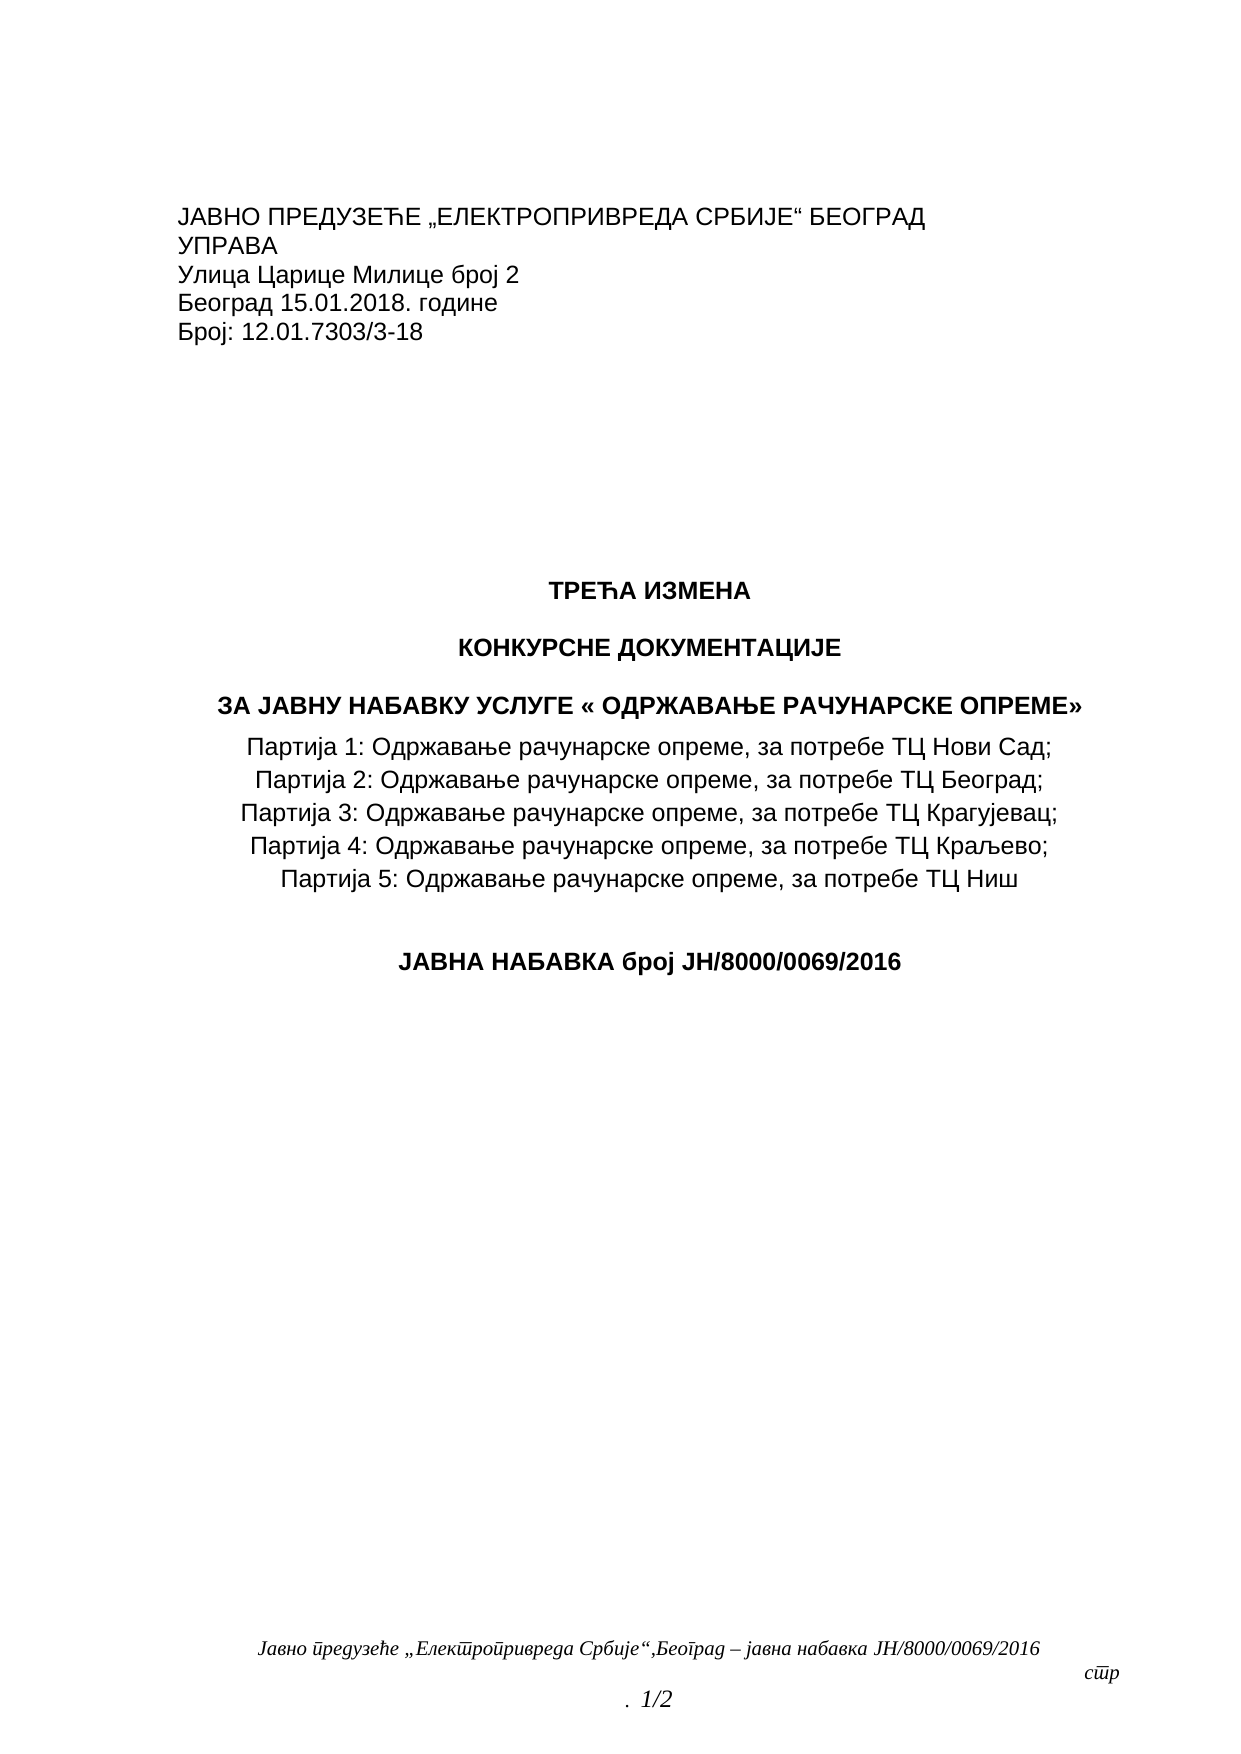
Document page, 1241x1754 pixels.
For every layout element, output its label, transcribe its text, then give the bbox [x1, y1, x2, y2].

text Партија 5: Одржавање рачунарске опреме, за потребе ТЦ Ниш [177, 864, 1122, 893]
text ЈАВНО ПРЕДУЗЕЋЕ „ЕЛЕКТРОПРИВРЕДА СРБИЈЕ“ БЕОГРАД [177, 202, 1124, 231]
text КОНКУРСНЕ ДОКУМЕНТАЦИЈЕ [177, 633, 1122, 662]
text УПРАВА [177, 231, 1124, 260]
text Партија 2: Одржавање рачунарске опреме, за потребе ТЦ Београд; [177, 765, 1122, 794]
text Партија 4: Одржавање рачунарске опреме, за потребе ТЦ Краљево; [177, 831, 1122, 860]
title ЗА ЈАВНУ НАБАВКУ УСЛУГЕ « ОДРЖАВАЊЕ РАЧУНАРСКЕ ОПРЕМЕ» [177, 691, 1122, 720]
text Београд 15.01.2018. године [177, 288, 1124, 317]
text ТРЕЋА ИЗМЕНА [177, 576, 1122, 605]
text Број: 12.01.7303/3-18 [177, 317, 1122, 346]
text ЈАВНА НАБАВКА број ЈН/8000/0069/2016 [177, 947, 1122, 976]
text Улица Царице Милице број 2 [177, 260, 1124, 288]
text Партија 3: Одржавање рачунарске опреме, за потребе ТЦ Крагујевац; [177, 798, 1122, 827]
text Партија 1: Одржавање рачунарске опреме, за потребе ТЦ Нови Сад; [177, 732, 1122, 761]
